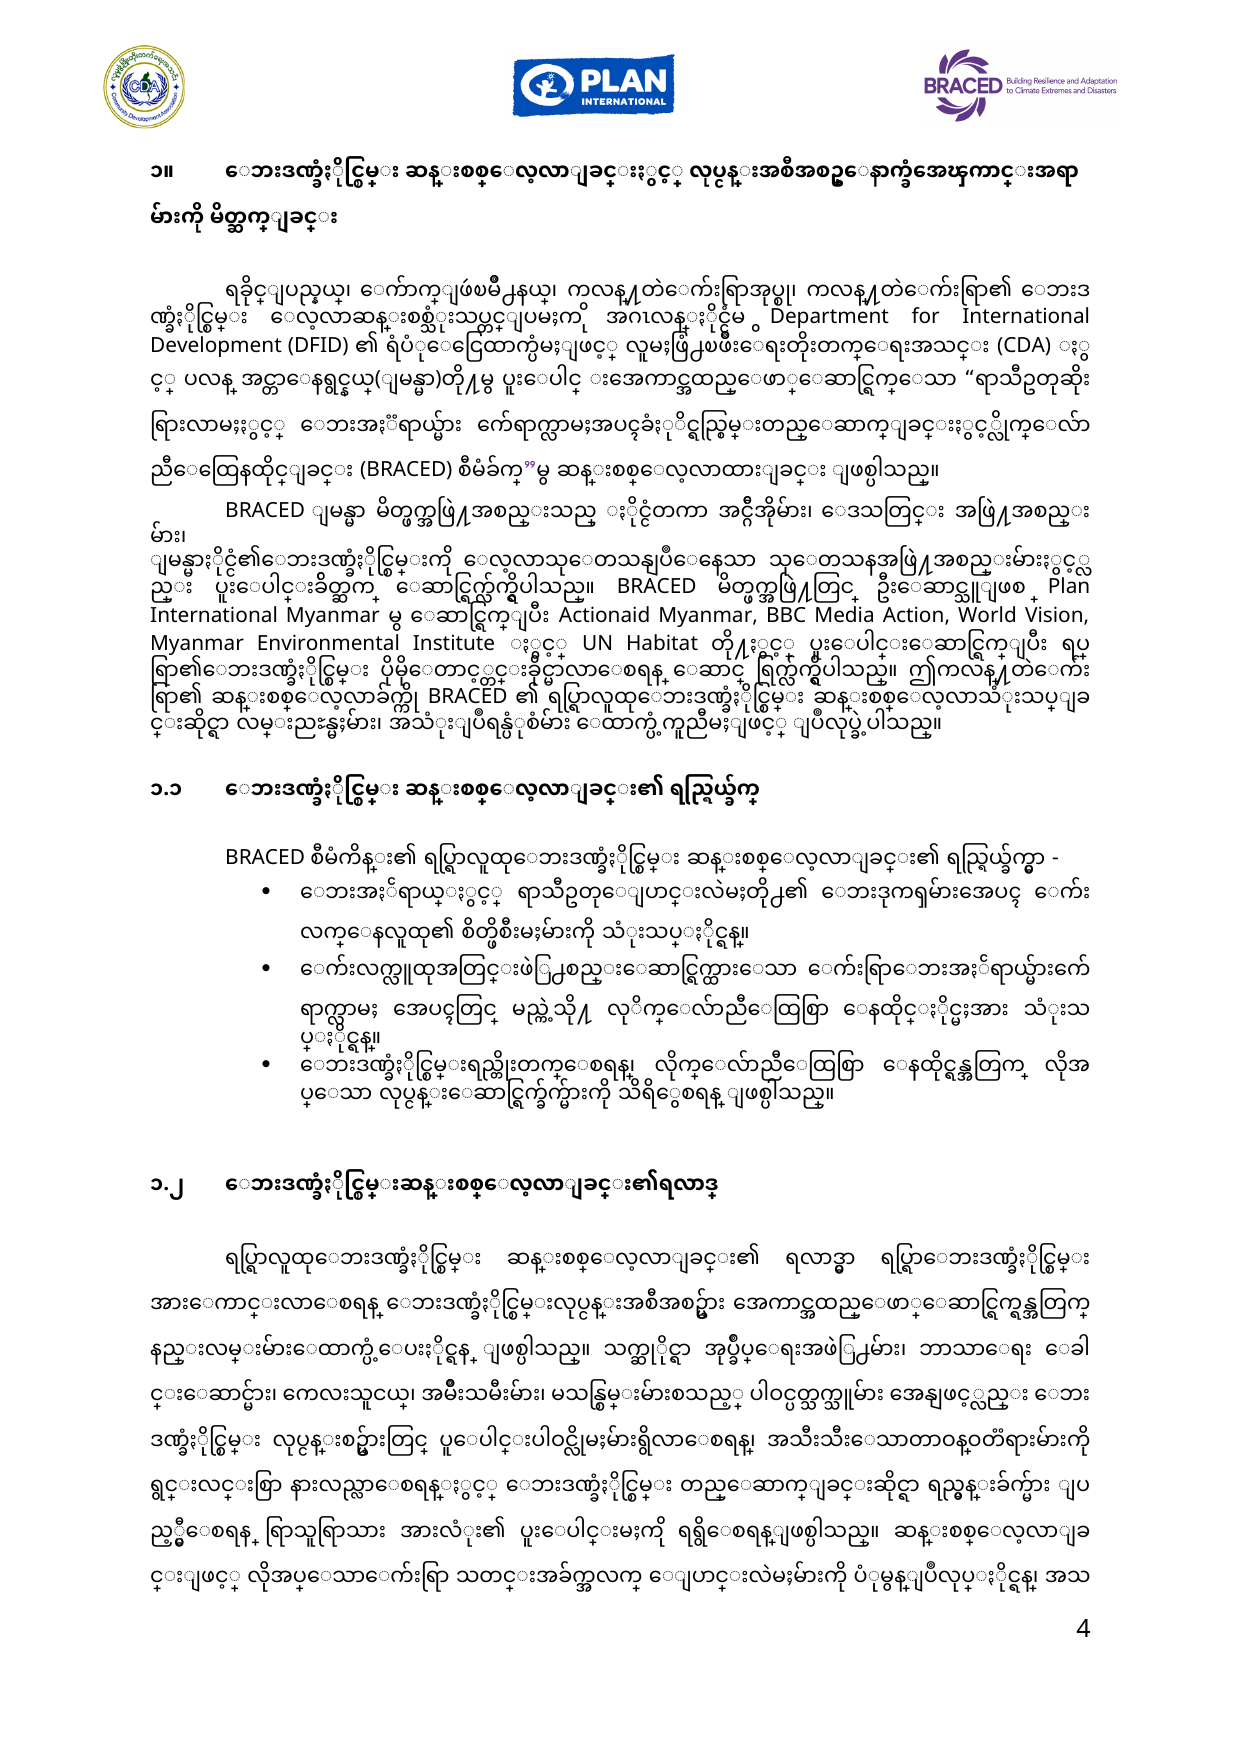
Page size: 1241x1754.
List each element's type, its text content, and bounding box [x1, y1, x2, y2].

list ေဘးဒဏ္ခံႏိုင္စြမ္းရည္တိုးတက္ေစရန္၊ လိုက္ေလ်ာညီေထြစြာ ေနထိုင္ရန္အတြက္ လိုအပ္ေသာ လုပ္ငန္းေဆာင္ရြက္ခ်က္မ်ားကို သိရိွေစရန္ ျဖစ္ပါသည္။ [262, 1052, 1090, 1104]
picture [103, 45, 185, 129]
text ရခိုင္ျပည္နယ္၊ ေက်ာက္ျဖဴၿမိဳ႕နယ္၊ ကလန္႔တဲေက်းရြာအုပ္စု၊ ကလန္႔တဲေက်းရြာ၏ ေဘးဒဏ္ခံႏိုင္စြမ္း ေလ့လာဆန္းစစ္သံုးသပ္တင္ျပမႈကို အဂၤလန္ႏိုင္ငံမွ Department for International Development (DFID) ၏ ရံပံုေငြေထာက္ပံမႈျဖင့္ လူမႈဖြံ႕ၿဖိဳးေရးတိုးတက္ေရးအသင္း (CDA) ႏွင့္ ပလန္ အင္တာေနရွင္နယ္(ျမန္မာ)တို႔မွ ပူးေပါင္ းအေကာင္အထည္ေဖာ္ေဆာင္ရြက္ေသာ “ရာသီဥတုဆိုးရြားလာမႈႏွင့္ ေဘးအႏၱရာယ္မ်ား က်ေရာက္လာမႈအပၚခံႏုိင္ရည္စြမ္းတည္ေဆာက္ျခင္းႏွင့္လိုက္ေလ်ာညီေထြေနထိုင္ျခင္း (BRACED) စီမံခ်က္”မွ ဆန္းစစ္ေလ့လာထားျခင္း ျဖစ္ပါသည္။ [150, 277, 1090, 495]
list ေက်းလက္လူထုအတြင္းဖဲြ႕စည္းေဆာင္ရြက္ထားေသာ ေက်းရြာေဘးအႏၲရာယ္မ်ားက်ေရာက္လာမႈ အေပၚတြင္ မည္ကဲ့သို႔ လုိက္ေလ်ာညီေထြစြာ ေနထိုင္ႏိုင္မႈအား သံုးသပ္ႏိုင္ရန္။ [262, 947, 1090, 1048]
text ၁.၁ ေဘးဒဏ္ခံႏိုင္စြမ္း ဆန္းစစ္ေလ့လာျခင္း၏ ရည္ရြယ္ခ်က္ [150, 768, 1090, 813]
text BRACED ျမန္မာ မိတ္ဖက္အဖြဲ႔အစည္းသည္ ႏိုင္ငံတကာ အင္ဂ်ီအိုမ်ား၊ ေဒသတြင္း အဖြဲ႔အစည္းမ်ား၊ [150, 495, 1090, 547]
list ေဘးအႏၲရာယ္ႏွင့္ ရာသီဥတုေျပာင္းလဲမႈတို႕၏ ေဘးဒုကၡမ်ားအေပၚ ေက်းလက္ေနလူထု၏ စိတ္ဖိစီးမႈမ်ားကို သံုးသပ္ႏိုင္ရန္။ [262, 870, 1090, 944]
text BRACED စီမံကိန္း၏ ရပ္ရြာလူထုေဘးဒဏ္ခံႏိုင္စြမ္း ဆန္းစစ္ေလ့လာျခင္း၏ ရည္ရြယ္ခ်က္မွာ - [150, 842, 1090, 870]
text ၁။ ေဘးဒဏ္ခံႏိုင္စြမ္း ဆန္းစစ္ေလ့လာျခင္းႏွင့္ လုပ္ငန္းအစီအစဥ္ေနာက္ခံအေၾကာင္းအရာမ်ားကို မိတ္ဆက္ျခင္း [150, 150, 1090, 241]
text ျမန္မာႏိုင္ငံ၏ေဘးဒဏ္ခံႏိုင္စြမ္းကို ေလ့လာသုေတသနျပဳေနေသာ သုေတသနအဖြဲ႔အစည္းမ်ားႏွင့္လည္း ပူးေပါင္းခ်ိတ္ဆက္ ေဆာင္ရြက္လ်က္ရွိပါသည္။ BRACED မိတ္ဖက္အဖြဲ႔တြင္ ဦးေဆာင္သူျဖစ္ Plan International Myanmar မွ ေဆာင္ရြက္ျပီး Actionaid Myanmar, BBC Media Action, World Vision, Myanmar Environmental Institute ႏွင့္ UN Habitat တို႔ႏွင့္ ပူးေပါင္းေဆာင္ရြက္ျပီး ရပ္ရြာ၏ေဘးဒဏ္ခံႏိုင္စြမ္း ပိုမိုေတာင့္တင္းခိုင္မာလာေစရန္ ေဆာင္ ရြက္လ်က္ရွိပါသည္။ ဤကလန္႔တဲေက်းရြာ၏ ဆန္းစစ္ေလ့လာခ်က္ကို BRACED ၏ ရပ္ရြာလူထုေဘးဒဏ္ခံႏိုင္စြမ္း ဆန္းစစ္ေလ့လာသံုးသပ္ျခင္းဆိုင္ရာ လမ္းညႊန္မႈမ်ား၊ အသံုးျပဳရန္ပံုစံမ်ား ေထာက္ပံ့ကူညီမႈျဖင့္ ျပဳလုပ္ခဲ့ပါသည္။ [150, 547, 1090, 734]
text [150, 1236, 1090, 1601]
picture [920, 45, 1122, 125]
picture [509, 52, 678, 120]
text ၁.၂ ေဘးဒဏ္ခံႏိုင္စြမ္းဆန္းစစ္ေလ့လာျခင္း၏ရလာဒ္ [150, 1162, 1090, 1208]
